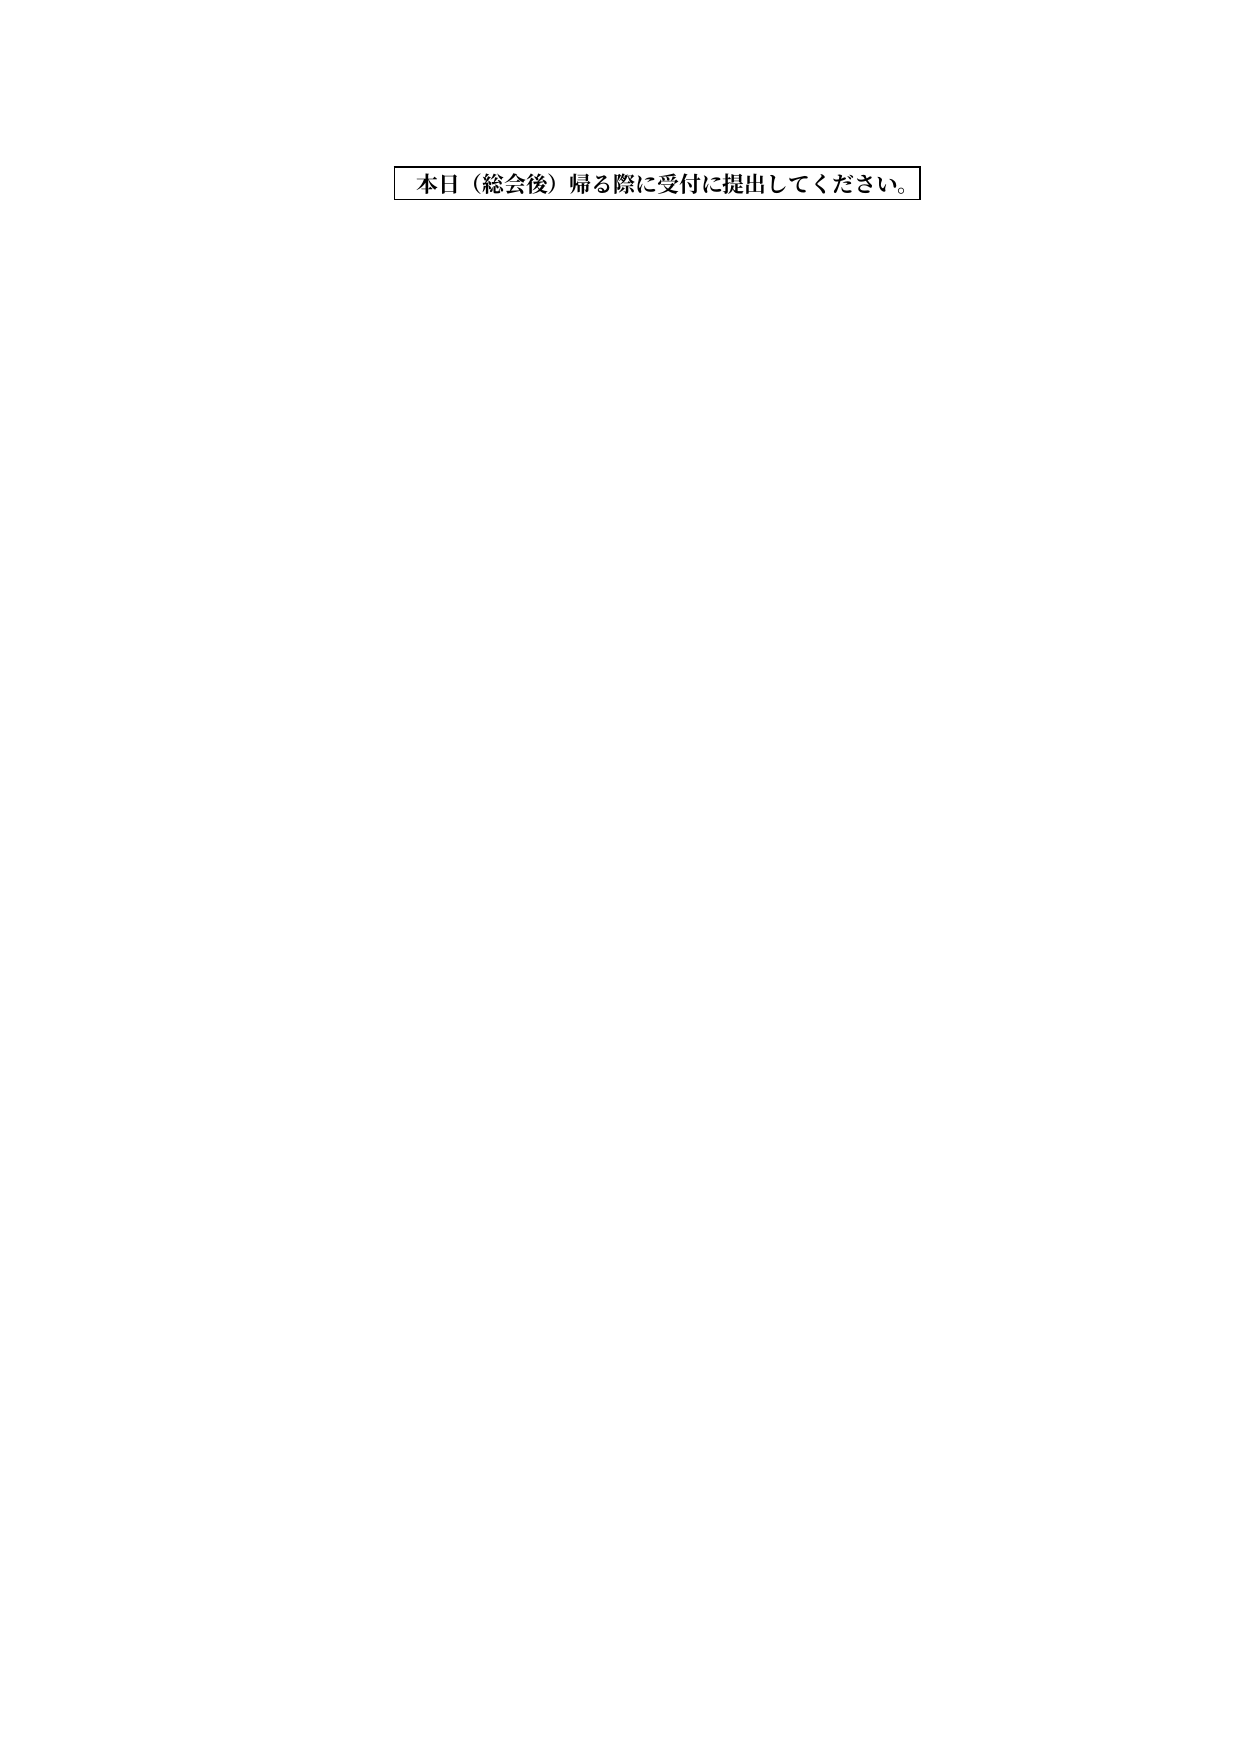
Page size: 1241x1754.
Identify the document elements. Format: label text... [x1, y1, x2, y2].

text 本日（総会後）帰る際に受付に提出してください。 [186, 164, 1128, 202]
